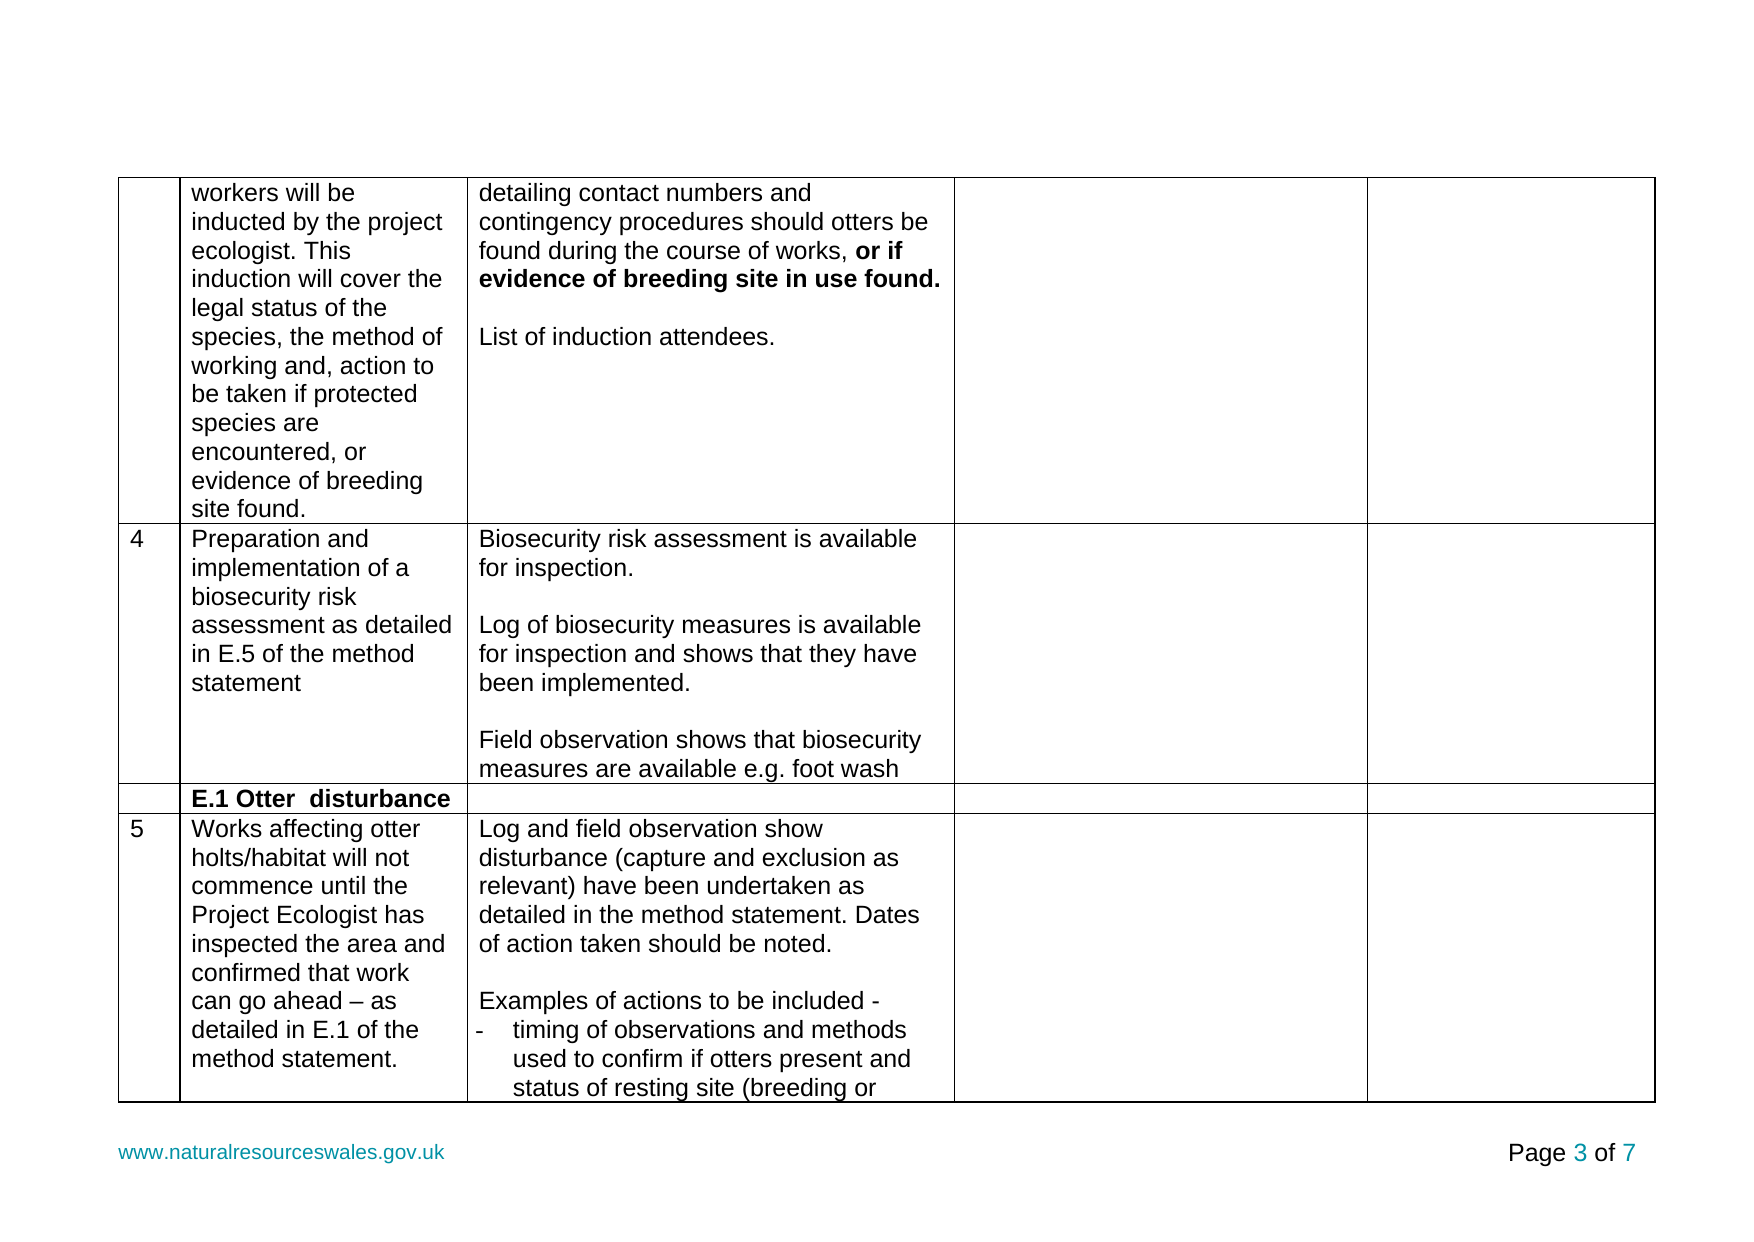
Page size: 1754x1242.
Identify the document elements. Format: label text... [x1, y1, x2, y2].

table_cell E.1 Otter disturbance [181, 784, 467, 813]
table_cell [468, 784, 954, 813]
table_cell [119, 178, 179, 523]
table_cell [1368, 178, 1654, 523]
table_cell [181, 178, 467, 523]
table_cell [955, 524, 1367, 783]
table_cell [181, 814, 467, 1101]
table_cell [955, 784, 1367, 813]
table_cell [955, 178, 1367, 523]
table_cell [119, 524, 179, 783]
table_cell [468, 814, 954, 1101]
table_cell Biosecurity risk assessment is available for inspection. Log of biosecurity measures is available for inspection and shows that they have been implemented. Field observation shows that biosecurity measures are available e.g. foot wash [468, 524, 954, 783]
table_cell Preparation and implementation of a biosecurity risk assessment as detailed in E.5 of the method statement [181, 524, 467, 783]
table_cell [1368, 524, 1654, 783]
table_cell [119, 784, 179, 813]
table_cell [1368, 814, 1654, 1101]
table_cell [955, 814, 1367, 1101]
table_cell [1368, 784, 1654, 813]
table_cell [468, 178, 954, 523]
table_cell [119, 814, 179, 1101]
